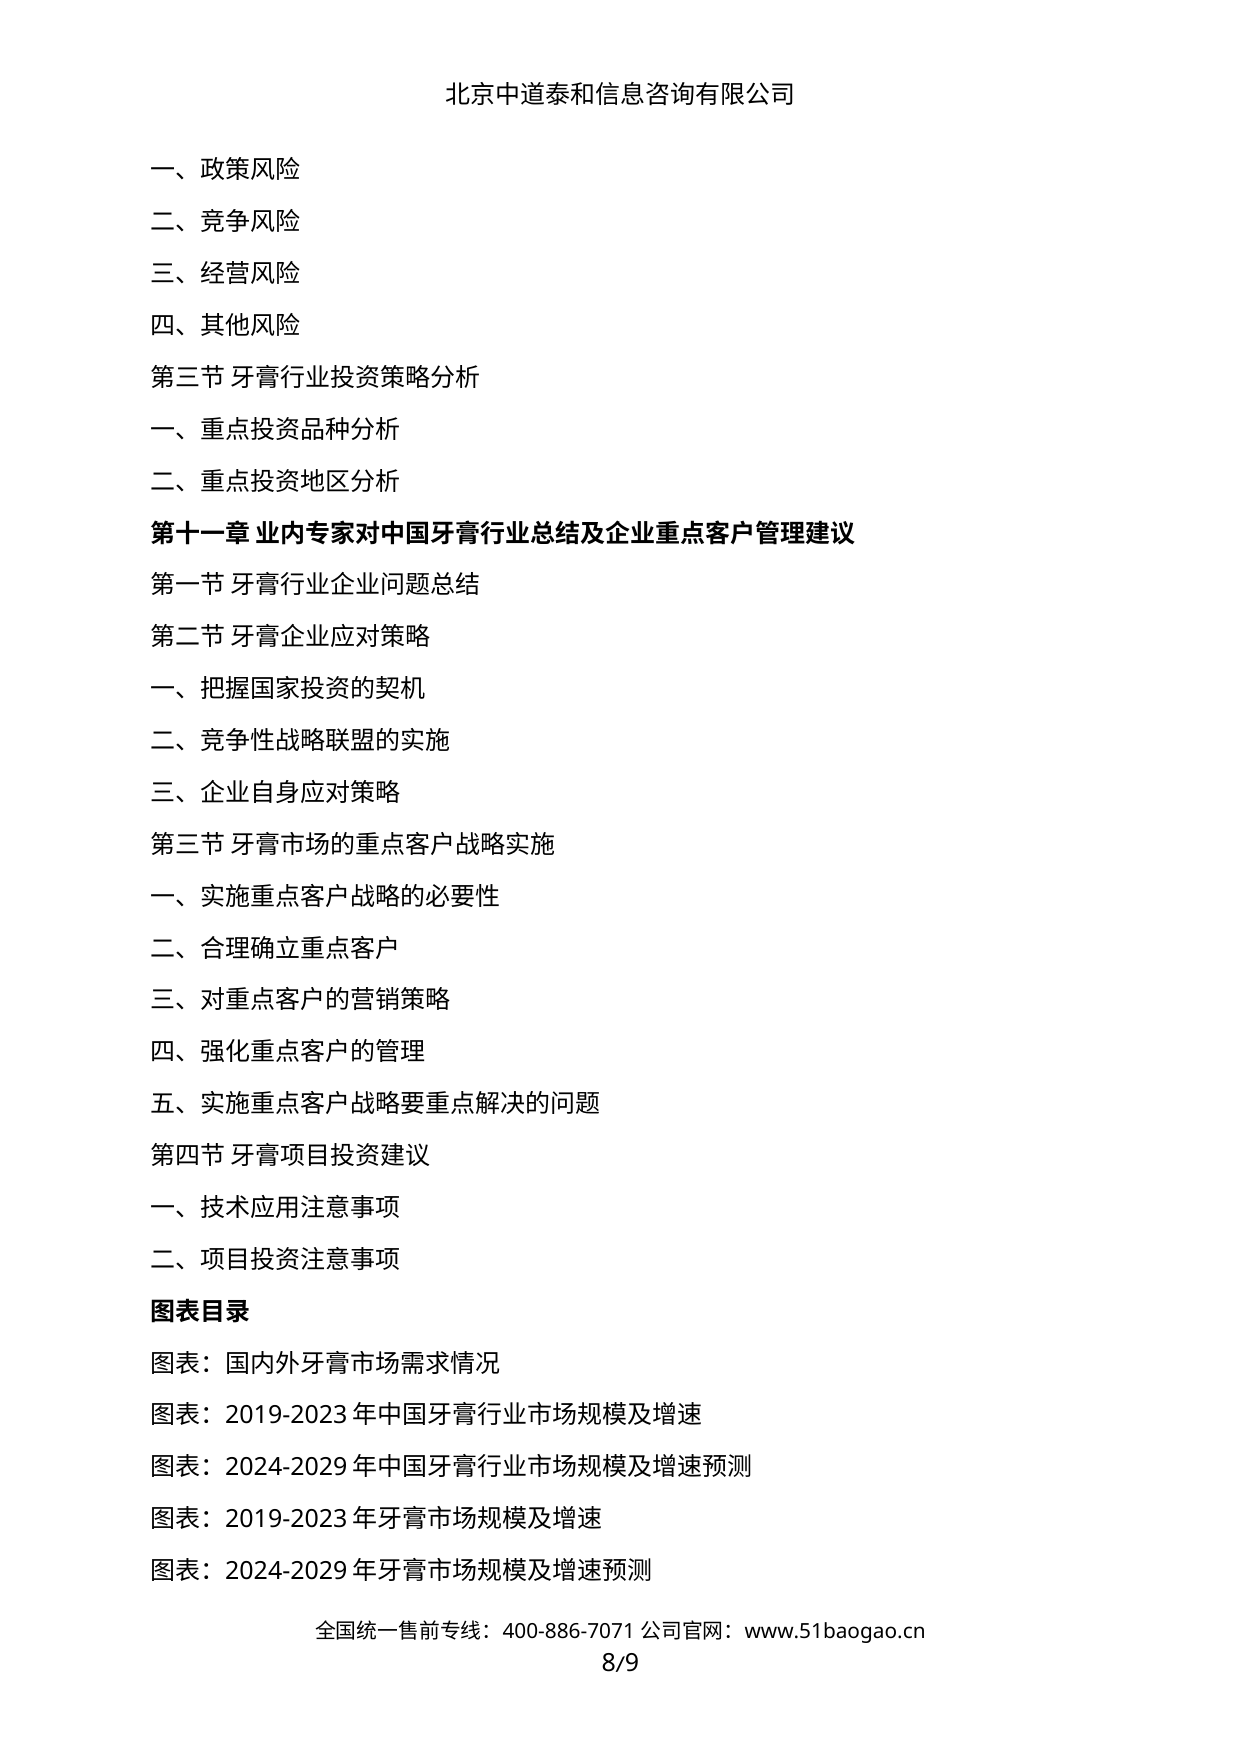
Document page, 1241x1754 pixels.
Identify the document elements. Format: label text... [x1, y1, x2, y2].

text 二、竞争性战略联盟的实施 [150, 721, 1090, 757]
text 一、技术应用注意事项 [150, 1187, 1090, 1224]
text 第四节 牙膏项目投资建议 [150, 1136, 1090, 1172]
text 五、实施重点客户战略要重点解决的问题 [150, 1084, 1090, 1120]
text 图表：2024-2029年中国牙膏行业市场规模及增速预测 [150, 1447, 1090, 1483]
text 图表：2019-2023年牙膏市场规模及增速 [150, 1499, 1090, 1535]
text 四、强化重点客户的管理 [150, 1032, 1090, 1068]
text 图表目录 [150, 1291, 1090, 1327]
text 一、把握国家投资的契机 [150, 669, 1090, 705]
text 第十一章 业内专家对中国牙膏行业总结及企业重点客户管理建议 [150, 513, 1090, 549]
text 一、重点投资品种分析 [150, 409, 1090, 446]
text 三、企业自身应对策略 [150, 772, 1090, 809]
text 二、合理确立重点客户 [150, 928, 1090, 964]
text 第三节 牙膏市场的重点客户战略实施 [150, 824, 1090, 861]
text 三、经营风险 [150, 254, 1090, 290]
text 四、其他风险 [150, 306, 1090, 342]
text 三、对重点客户的营销策略 [150, 980, 1090, 1016]
text 一、实施重点客户战略的必要性 [150, 876, 1090, 912]
text 一、政策风险 [150, 150, 1090, 186]
text 第三节 牙膏行业投资策略分析 [150, 357, 1090, 394]
text 二、重点投资地区分析 [150, 461, 1090, 497]
text 图表：2024-2029年牙膏市场规模及增速预测 [150, 1551, 1090, 1587]
text 二、项目投资注意事项 [150, 1239, 1090, 1276]
text 图表：国内外牙膏市场需求情况 [150, 1343, 1090, 1379]
text 图表：2019-2023年中国牙膏行业市场规模及增速 [150, 1395, 1090, 1431]
text 二、竞争风险 [150, 202, 1090, 238]
text 第二节 牙膏企业应对策略 [150, 617, 1090, 653]
text 第一节 牙膏行业企业问题总结 [150, 565, 1090, 601]
